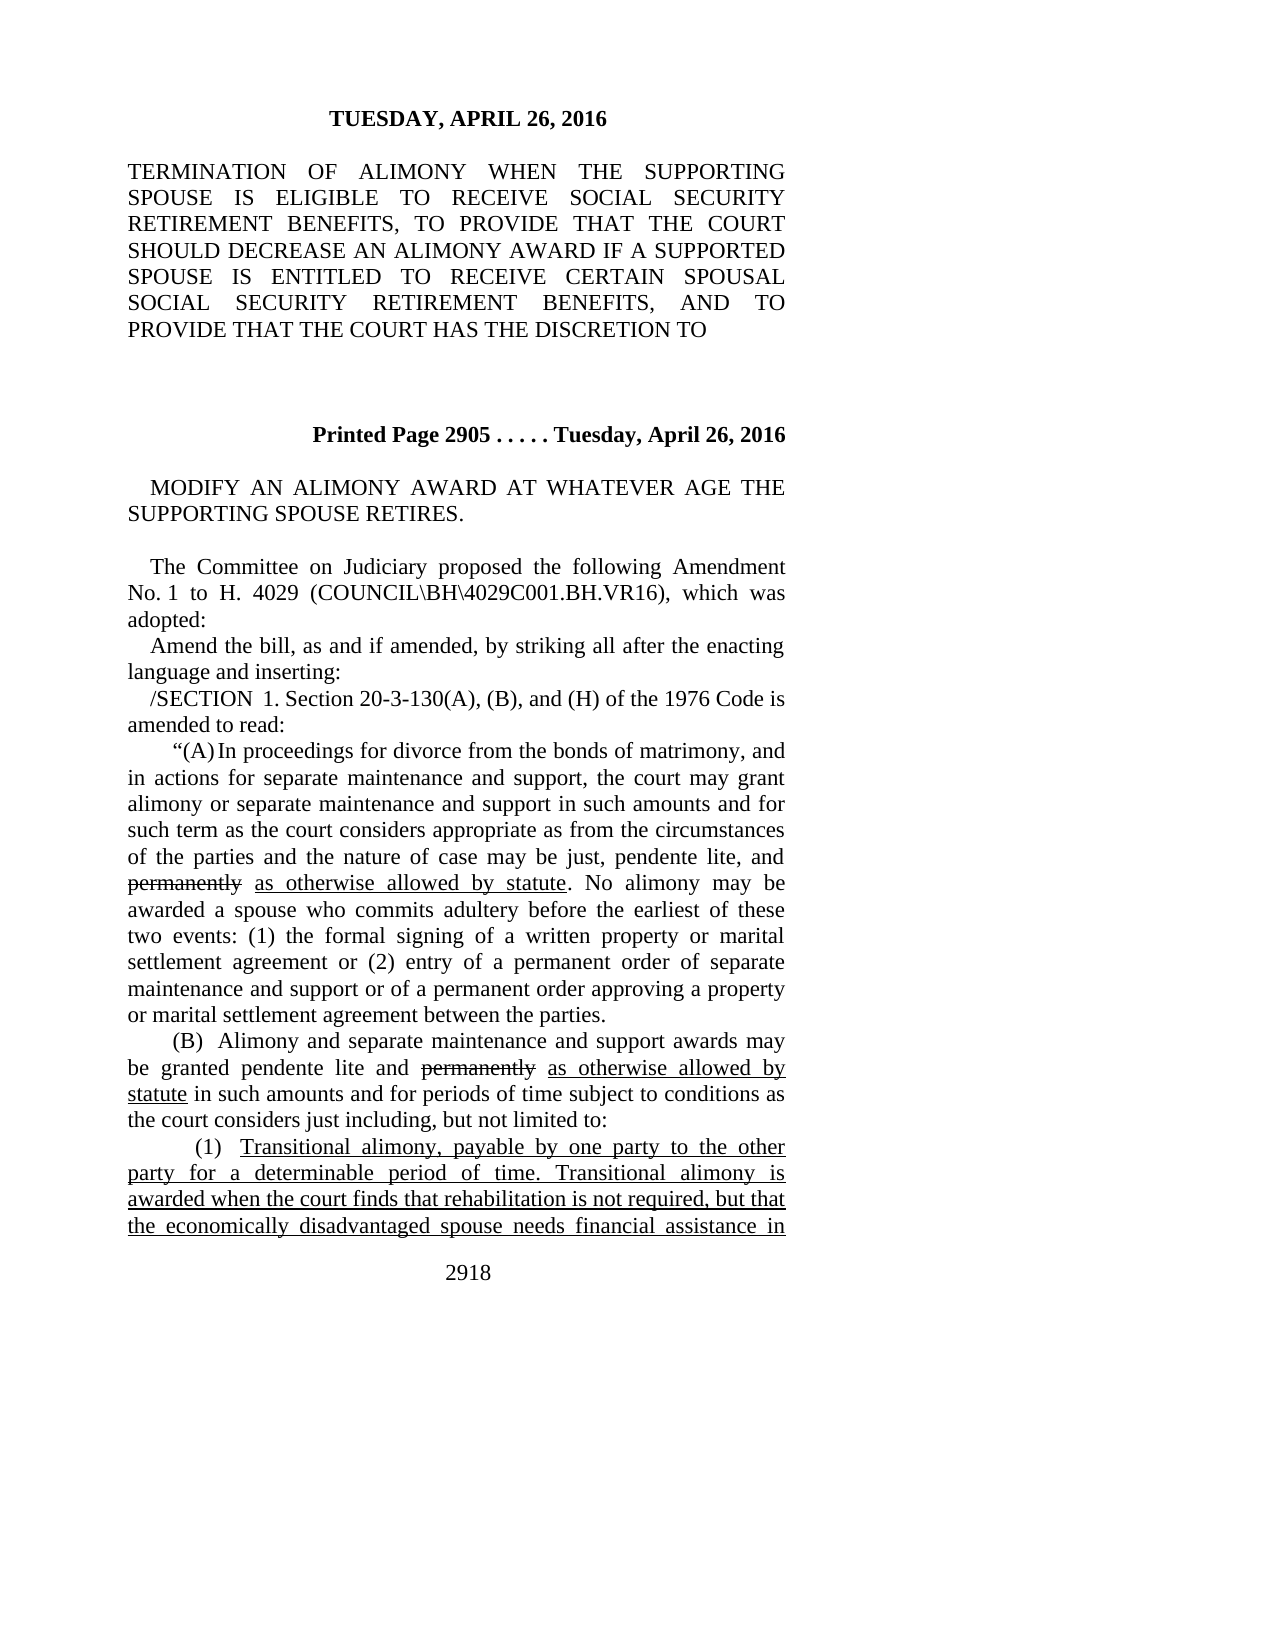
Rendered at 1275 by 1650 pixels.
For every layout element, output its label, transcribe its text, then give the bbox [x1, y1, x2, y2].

text The Committee on Judiciary proposed the following Amendment No. 1 to H. 4029 (COUNCIL\BH\4029C001.BH.VR16), which was adopted: [127, 553, 786, 632]
text Amend the bill, as and if amended, by striking all after the enacting language and inserting: [127, 632, 786, 685]
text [127, 158, 786, 342]
text “(A) In proceedings for divorce from the bonds of matrimony, and in actions for separate maintenance and support, the court may grant alimony or separate maintenance and support in such amounts and for such term as the court considers appropriate as from the circumstances of the parties and the nature of case may be just, pendente lite, and permanently as otherwise allowed by statute. No alimony may be awarded a spouse who commits adultery before the earliest of these two events: (1) the formal signing of a written property or marital settlement agreement or (2) entry of a permanent order of separate maintenance and support or of a permanent order approving a property or marital settlement agreement between the parties. [127, 737, 786, 1027]
text MODIFY AN ALIMONY AWARD AT WHATEVER AGE THE SUPPORTING SPOUSE RETIRES. [127, 474, 786, 527]
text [127, 1209, 786, 1235]
text /SECTION 1. Section 20-3-130(A), (B), and (H) of the 1976 Code is amended to read: [127, 685, 786, 737]
text Printed Page 2905 . . . . . Tuesday, April 26, 2016 [127, 421, 786, 448]
text (B) Alimony and separate maintenance and support awards may be granted pendente lite and permanently as otherwise allowed by statute in such amounts and for periods of time subject to conditions as the court considers just including, but not limited to: [127, 1027, 786, 1133]
